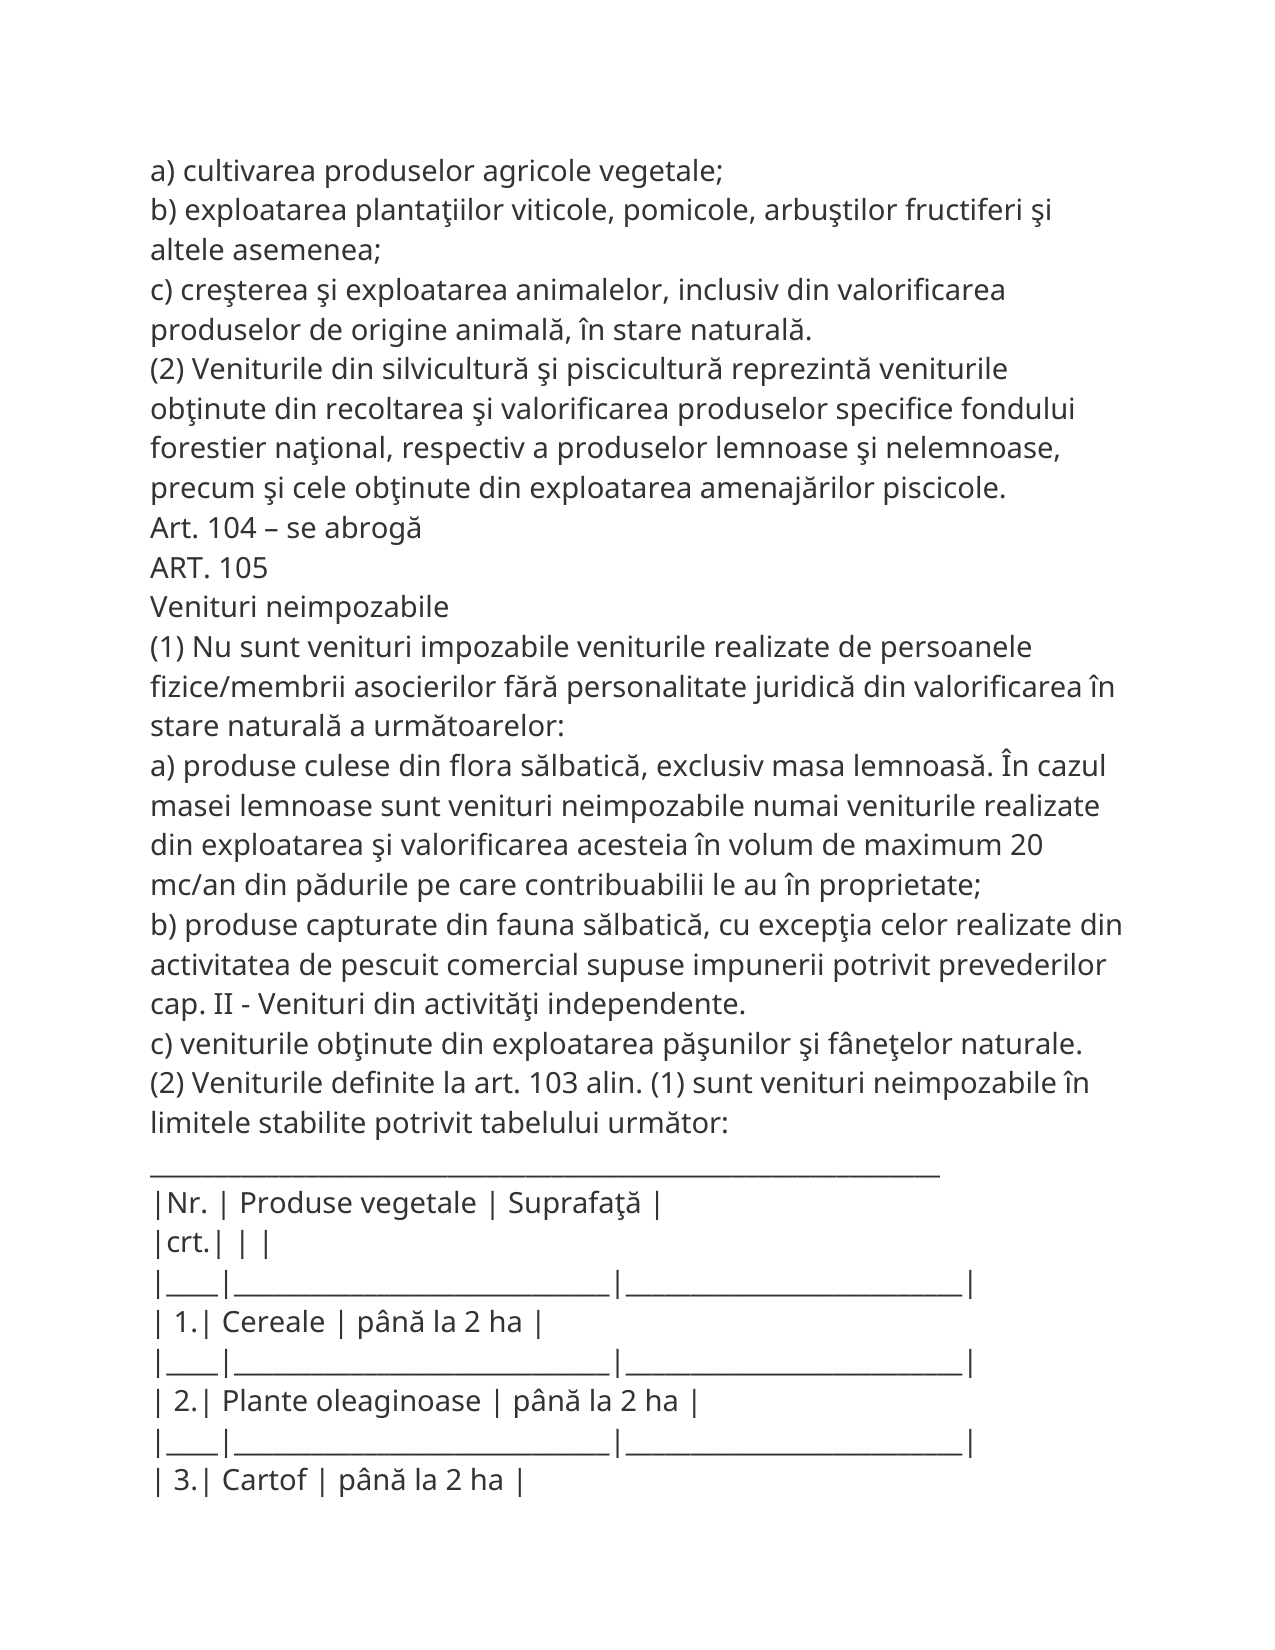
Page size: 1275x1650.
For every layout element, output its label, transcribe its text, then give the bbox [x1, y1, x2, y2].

text b) produse capturate din fauna sălbatică, cu excepţia celor realizate din activitatea de pescuit comercial supuse impunerii potrivit prevederilor cap. II - Venituri din activităţi independente. [150, 904, 1125, 1023]
text | 3.| Cartof | până la 2 ha | [150, 1460, 1125, 1499]
text (2) Veniturile definite la art. 103 alin. (1) sunt venituri neimpozabile în limitele stabilite potrivit tabelului următor: [150, 1063, 1125, 1142]
text a) produse culese din flora sălbatică, exclusiv masa lemnoasă. În cazul masei lemnoase sunt venituri neimpozabile numai veniturile realizate din exploatarea şi valorificarea acesteia în volum de maximum 20 mc/an din pădurile pe care contribuabilii le au în proprietate; [150, 745, 1125, 904]
text c) veniturile obţinute din exploatarea păşunilor şi fâneţelor naturale. [150, 1023, 1125, 1063]
text | 2.| Plante oleaginoase | până la 2 ha | [150, 1380, 1125, 1420]
text (2) Veniturile din silvicultură şi piscicultură reprezintă veniturile obţinute din recoltarea şi valorificarea produselor specifice fondului forestier naţional, respectiv a produselor lemnoase şi nelemnoase, precum şi cele obţinute din exploatarea amenajărilor piscicole. [150, 348, 1125, 507]
text Art. 104 – se abrogă [150, 507, 1125, 547]
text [150, 1420, 1125, 1460]
text (1) Nu sunt venituri impozabile veniturile realizate de persoanele fizice/membrii asocierilor fără personalitate juridică din valorificarea în stare naturală a următoarelor: [150, 626, 1125, 745]
text |Nr. | Produse vegetale | Suprafaţă | [150, 1182, 1125, 1222]
text |____|_____________________________|__________________________| [150, 1261, 1125, 1301]
text b) exploatarea plantaţiilor viticole, pomicole, arbuştilor fructiferi şi altele asemenea; [150, 190, 1125, 269]
text | 1.| Cereale | până la 2 ha | [150, 1301, 1125, 1341]
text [150, 1341, 1125, 1380]
text c) creşterea şi exploatarea animalelor, inclusiv din valorificarea produselor de origine animală, în stare naturală. [150, 269, 1125, 348]
text ART. 105 Venituri neimpozabile [150, 547, 1125, 626]
text |crt.| | | [150, 1222, 1125, 1261]
text _____________________________________________________________ [150, 1142, 1125, 1182]
text a) cultivarea produselor agricole vegetale; [150, 150, 1125, 190]
